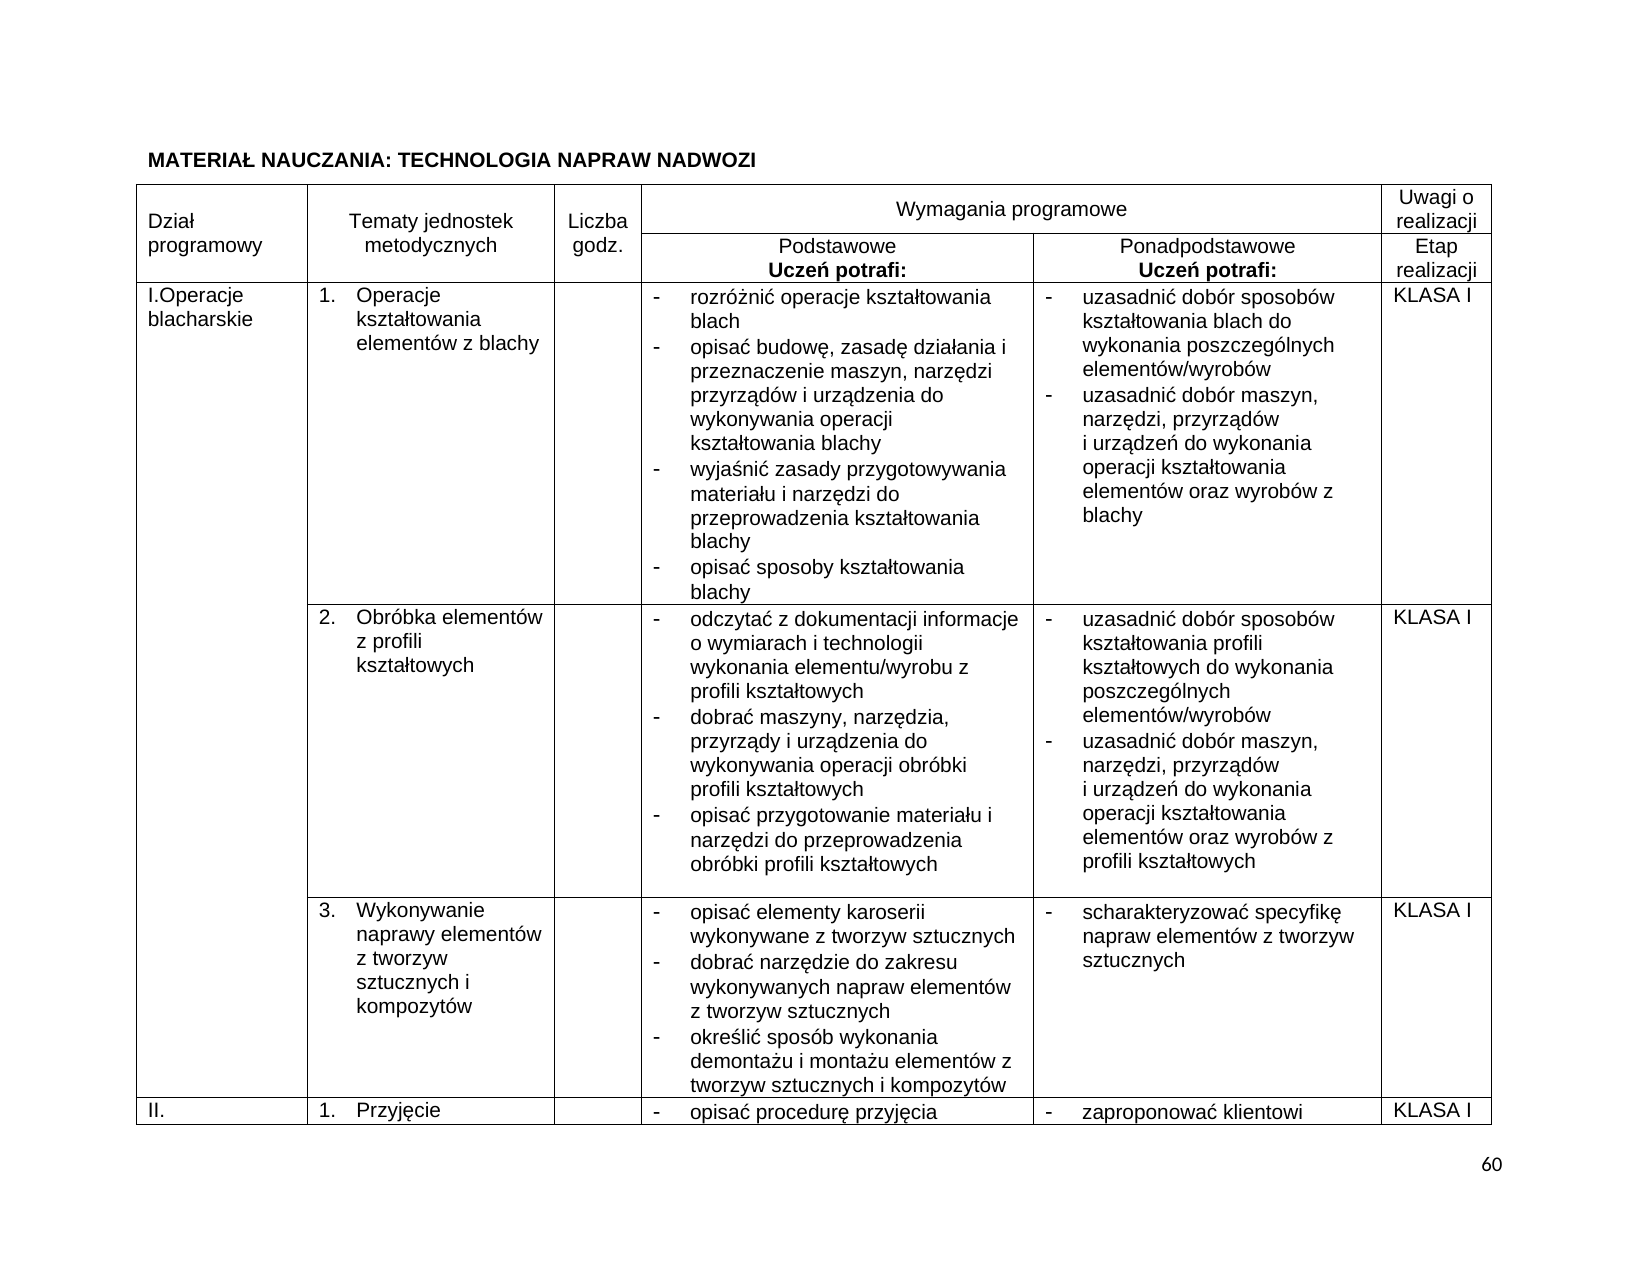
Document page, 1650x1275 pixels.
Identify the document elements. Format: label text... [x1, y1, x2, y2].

table_cell Wykonywanie naprawy elementów z tworzyw sztucznych i kompozytów [308, 898, 554, 1097]
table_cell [642, 1098, 1033, 1124]
table_cell KLASA I [1382, 898, 1491, 1097]
table_cell Etap realizacji [1382, 234, 1491, 282]
table_cell Operacje kształtowania elementów z blachy [308, 283, 554, 604]
table_cell Podstawowe Uczeń potrafi: [642, 234, 1033, 282]
table_cell uzasadnić dobór sposobów kształtowania blach do wykonania poszczególnych elementów/wyrobów uzasadnić dobór maszyn, narzędzi, przyrządów i urządzeń do wykonania operacji kształtowania elementów oraz wyrobów z blachy [1034, 283, 1381, 604]
text MATERIAŁ NAUCZANIA: TECHNOLOGIA NAPRAW NADWOZI [148, 148, 1502, 172]
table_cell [137, 1098, 307, 1124]
table_header Tematy jednostek metodycznych [308, 185, 554, 282]
table_cell uzasadnić dobór sposobów kształtowania profili kształtowych do wykonania poszczególnych elementów/wyrobów uzasadnić dobór maszyn, narzędzi, przyrządów i urządzeń do wykonania operacji kształtowania elementów oraz wyrobów z profili kształtowych [1034, 605, 1381, 897]
table_cell Ponadpodstawowe Uczeń potrafi: [1034, 234, 1381, 282]
table_cell [555, 283, 641, 604]
table_cell [555, 605, 641, 897]
table_cell [555, 1098, 641, 1124]
table_cell odczytać z dokumentacji informacje o wymiarach i technologii wykonania elementu/wyrobu z profili kształtowych dobrać maszyny, narzędzia, przyrządy i urządzenia do wykonywania operacji obróbki profili kształtowych opisać przygotowanie materiału i narzędzi do przeprowadzenia obróbki profili kształtowych [642, 605, 1033, 897]
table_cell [308, 1098, 554, 1124]
table_cell scharakteryzować specyfikę napraw elementów z tworzyw sztucznych [1034, 898, 1381, 1097]
table_cell [555, 898, 641, 1097]
table_cell opisać elementy karoserii wykonywane z tworzyw sztucznych dobrać narzędzie do zakresu wykonywanych napraw elementów z tworzyw sztucznych określić sposób wykonania demontażu i montażu elementów z tworzyw sztucznych i kompozytów [642, 898, 1033, 1097]
table_cell rozróżnić operacje kształtowania blach opisać budowę, zasadę działania i przeznaczenie maszyn, narzędzi przyrządów i urządzenia do wykonywania operacji kształtowania blachy wyjaśnić zasady przygotowywania materiału i narzędzi do przeprowadzenia kształtowania blachy opisać sposoby kształtowania blachy [642, 283, 1033, 604]
table_header Uwagi o realizacji [1382, 185, 1491, 233]
table_header Liczba godz. [555, 185, 641, 282]
table_cell KLASA I [1382, 605, 1491, 897]
table_header Wymagania programowe [642, 185, 1381, 233]
table_cell I.Operacje blacharskie [137, 283, 307, 1097]
table_cell KLASA I [1382, 283, 1491, 604]
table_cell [1034, 1098, 1381, 1124]
table_header Dział programowy [137, 185, 307, 282]
table_cell KLASA I KLASA II [1382, 1098, 1491, 1124]
table_cell Obróbka elementów z profili kształtowych [308, 605, 554, 897]
